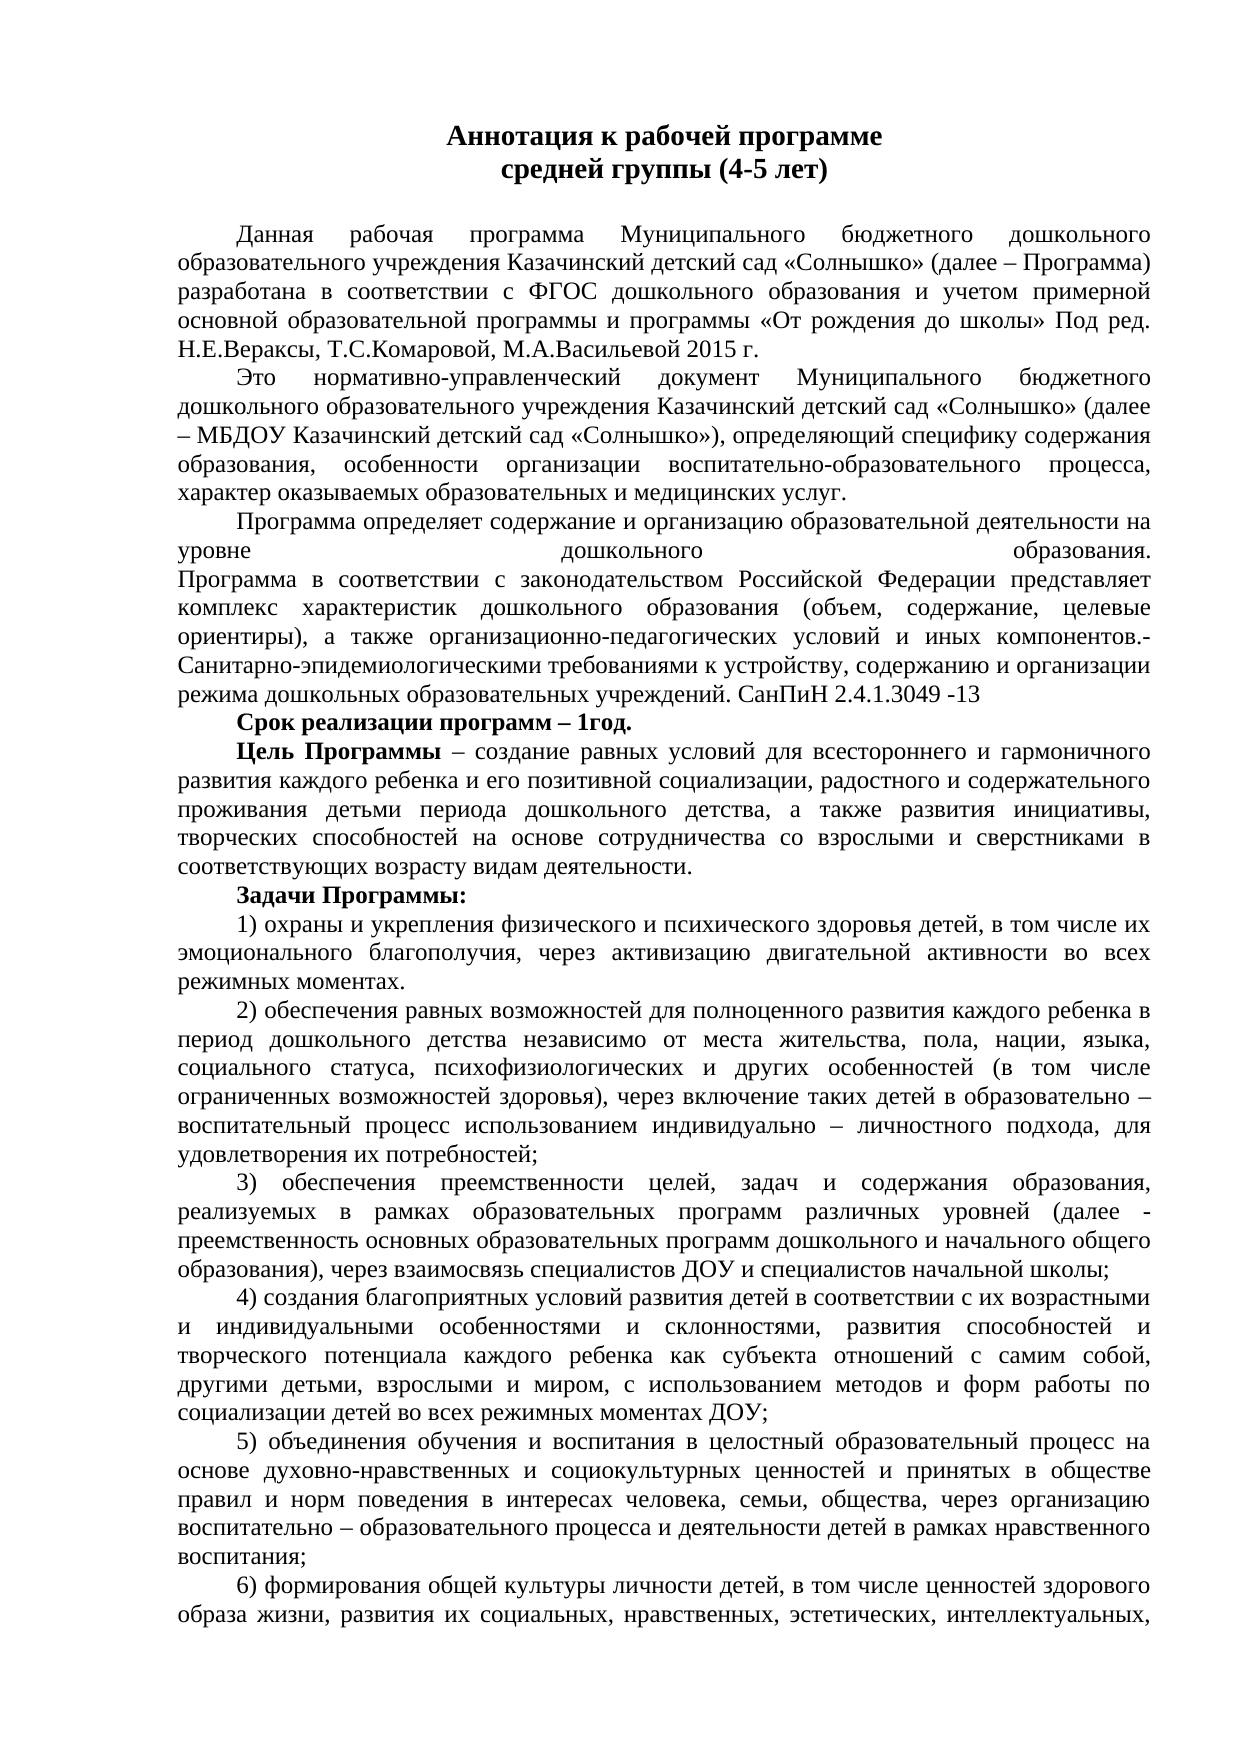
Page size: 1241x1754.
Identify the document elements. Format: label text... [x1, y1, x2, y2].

text 5) объединения обучения и воспитания в целостный образовательный процесс на основе духовно-нравственных и социокультурных ценностей и принятых в обществе правил и норм поведения в интересах человека, семьи, общества, через организацию воспитательно – образовательного процесса и деятельности детей в рамках нравственного воспитания; [177, 1426, 1152, 1570]
text 2) обеспечения равных возможностей для полноценного развития каждого ребенка в период дошкольного детства независимо от места жительства, пола, нации, языка, социального статуса, психофизиологических и других особенностей (в том числе ограниченных возможностей здоровья), через включение таких детей в образовательно – воспитательный процесс использованием индивидуально – личностного подхода, для удовлетворения их потребностей; [177, 995, 1152, 1167]
text Цель Программы – создание равных условий для всестороннего и гармоничного развития каждого ребенка и его позитивной социализации, радостного и содержательного проживания детьми периода дошкольного детства, а также развития инициативы, творческих способностей на основе сотрудничества со взрослыми и сверстниками в соответствующих возрасту видам деятельности. [177, 736, 1152, 880]
text 4) создания благоприятных условий развития детей в соответствии с их возрастными и индивидуальными особенностями и склонностями, развития способностей и творческого потенциала каждого ребенка как субъекта отношений с самим собой, другими детьми, взрослыми и миром, с использованием методов и форм работы по социализации детей во всех режимных моментах ДОУ; [177, 1282, 1152, 1426]
text Программа определяет содержание и организацию образовательной деятельности на уровне дошкольного образования. Программа в соответствии с законодательством Российской Федерации представляет комплекс характеристик дошкольного образования (объем, содержание, целевые ориентиры), а также организационно-педагогических условий и иных компонентов.- Санитарно-эпидемиологическими требованиями к устройству, содержанию и организации режима дошкольных образовательных учреждений. СанПиН 2.4.1.3049 -13 [177, 506, 1152, 707]
text Данная рабочая программа Муниципального бюджетного дошкольного образовательного учреждения Казачинский детский сад «Солнышко» (далее – Программа) разработана в соответствии с ФГОС дошкольного образования и учетом примерной основной образовательной программы и программы «От рождения до школы» Под ред. Н.Е.Вераксы, Т.С.Комаровой, М.А.Васильевой 2015 г. [177, 219, 1152, 362]
text Срок реализации программ – 1год. [177, 707, 1152, 736]
text 1) охраны и укрепления физического и психического здоровья детей, в том числе их эмоционального благополучия, через активизацию двигательной активности во всех режимных моментах. [177, 909, 1152, 995]
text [177, 1570, 1152, 1627]
text Аннотация к рабочей программе [177, 118, 1152, 152]
text средней группы (4-5 лет) [177, 152, 1152, 185]
text Задачи Программы: [177, 880, 1152, 909]
text Это нормативно-управленческий документ Муниципального бюджетного дошкольного образовательного учреждения Казачинский детский сад «Солнышко» (далее – МБДОУ Казачинский детский сад «Солнышко»), определяющий специфику содержания образования, особенности организации воспитательно-образовательного процесса, характер оказываемых образовательных и медицинских услуг. [177, 362, 1152, 506]
text 3) обеспечения преемственности целей, задач и содержания образования, реализуемых в рамках образовательных программ различных уровней (далее - преемственность основных образовательных программ дошкольного и начального общего образования), через взаимосвязь специалистов ДОУ и специалистов начальной школы; [177, 1167, 1152, 1282]
